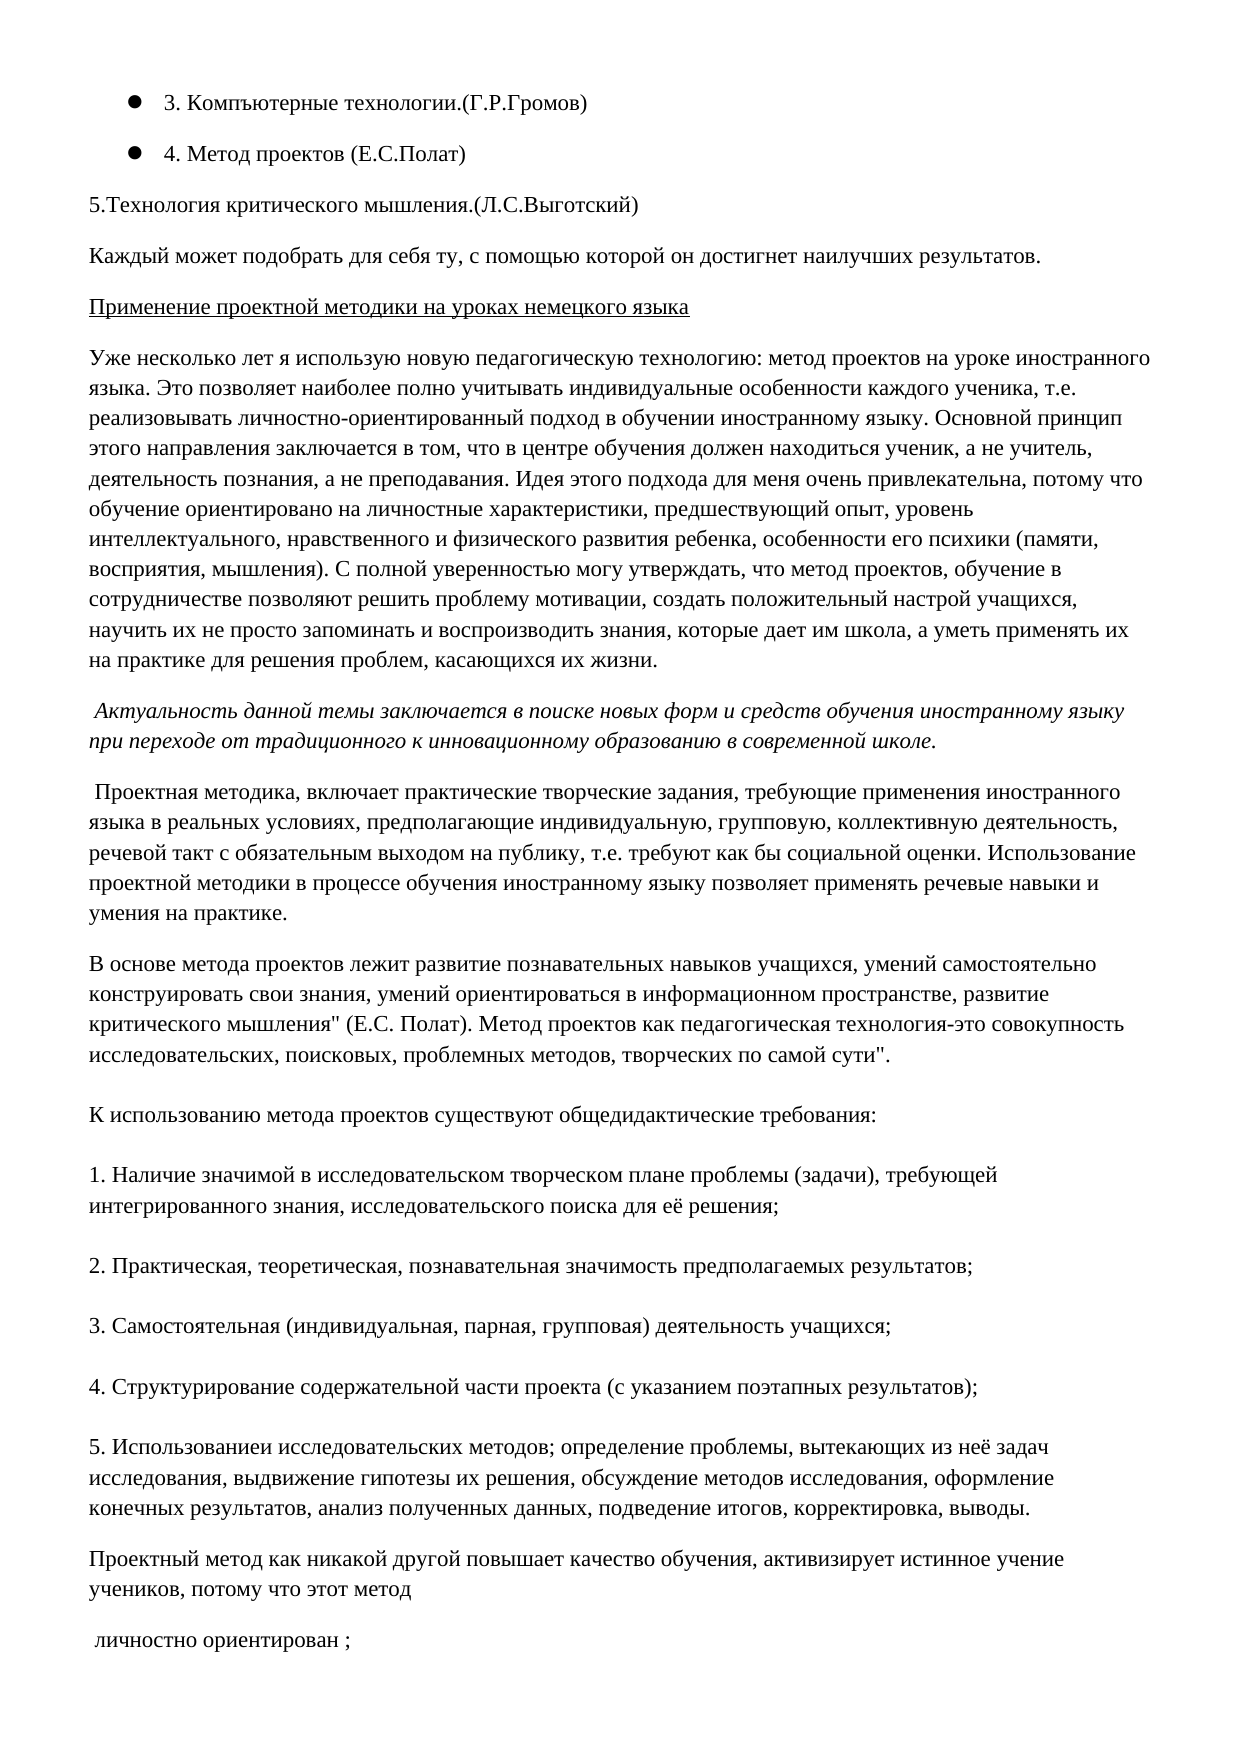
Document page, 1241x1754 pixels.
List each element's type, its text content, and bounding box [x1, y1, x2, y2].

text личностно ориентирован ; [89, 1626, 1152, 1652]
text Уже несколько лет я использую новую педагогическую технологию: метод проектов на уроке иностранного языка. Это позволяет наиболее полно учитывать индивидуальные особенности каждого ученика, т.е. реализовывать личностно-ориентированный подход в обучении иностранному языку. Основной принцип этого направления заключается в том, что в центре обучения должен находиться ученик, а не учитель, деятельность познания, а не преподавания. Идея этого подхода для меня очень привлекательна, потому что обучение ориентировано на личностные характеристики, предшествующий опыт, уровень интеллектуального, нравственного и физического развития ребенка, особенности его психики (памяти, восприятия, мышления). С полной уверенностью могу утверждать, что метод проектов, обучение в сотрудничестве позволяют решить проблему мотивации, создать положительный настрой учащихся, научить их не просто запоминать и воспроизводить знания, которые дает им школа, а уметь применять их на практике для решения проблем, касающихся их жизни. [89, 344, 1152, 672]
text Актуальность данной темы заключается в поиске новых форм и средств обучения иностранному языку при переходе от традиционного к инновационному образованию в современной школе. [89, 697, 1152, 753]
text Проектная методика, включает практические творческие задания, требующие применения иностранного языка в реальных условиях, предполагающие индивидуальную, групповую, коллективную деятельность, речевой такт с обязательным выходом на публику, т.е. требуют как бы социальной оценки. Использование проектной методики в процессе обучения иностранному языку позволяет применять речевые навыки и умения на практике. [89, 778, 1152, 925]
text В основе метода проектов лежит развитие познавательных навыков учащихся, умений самостоятельно конструировать свои знания, умений ориентироваться в информационном пространстве, развитие критического мышления" (Е.С. Полат). Метод проектов как педагогическая технология-это совокупность исследовательских, поисковых, проблемных методов, творческих по самой сути". К использованию метода проектов существуют общедидактические требования: 1. Наличие значимой в исследовательском творческом плане проблемы (задачи), требующей интегрированного знания, исследовательского поиска для её решения; 2. Практическая, теоретическая, познавательная значимость предполагаемых результатов; 3. Самостоятельная (индивидуальная, парная, групповая) деятельность учащихся; 4. Структурирование содержательной части проекта (с указанием поэтапных результатов); 5. Использованиеи исследовательских методов; определение проблемы, вытекающих из неё задач исследования, выдвижение гипотезы их решения, обсуждение методов исследования, оформление конечных результатов, анализ полученных данных, подведение итогов, корректировка, выводы. [89, 950, 1152, 1520]
list 4. Метод проектов (Е.С.Полат) [126, 140, 1152, 166]
text Применение проектной методики на уроках немецкого языка [89, 293, 1152, 319]
text 5.Технология критического мышления.(Л.С.Выготский) [89, 191, 1152, 217]
list 3. Компъютерные технологии.(Г.Р.Громов) [126, 89, 1152, 115]
text Каждый может подобрать для себя ту, с помощью которой он достигнет наилучших результатов. [89, 242, 1152, 268]
text Проектный метод как никакой другой повышает качество обучения, активизирует истинное учение учеников, потому что этот метод [89, 1545, 1152, 1601]
